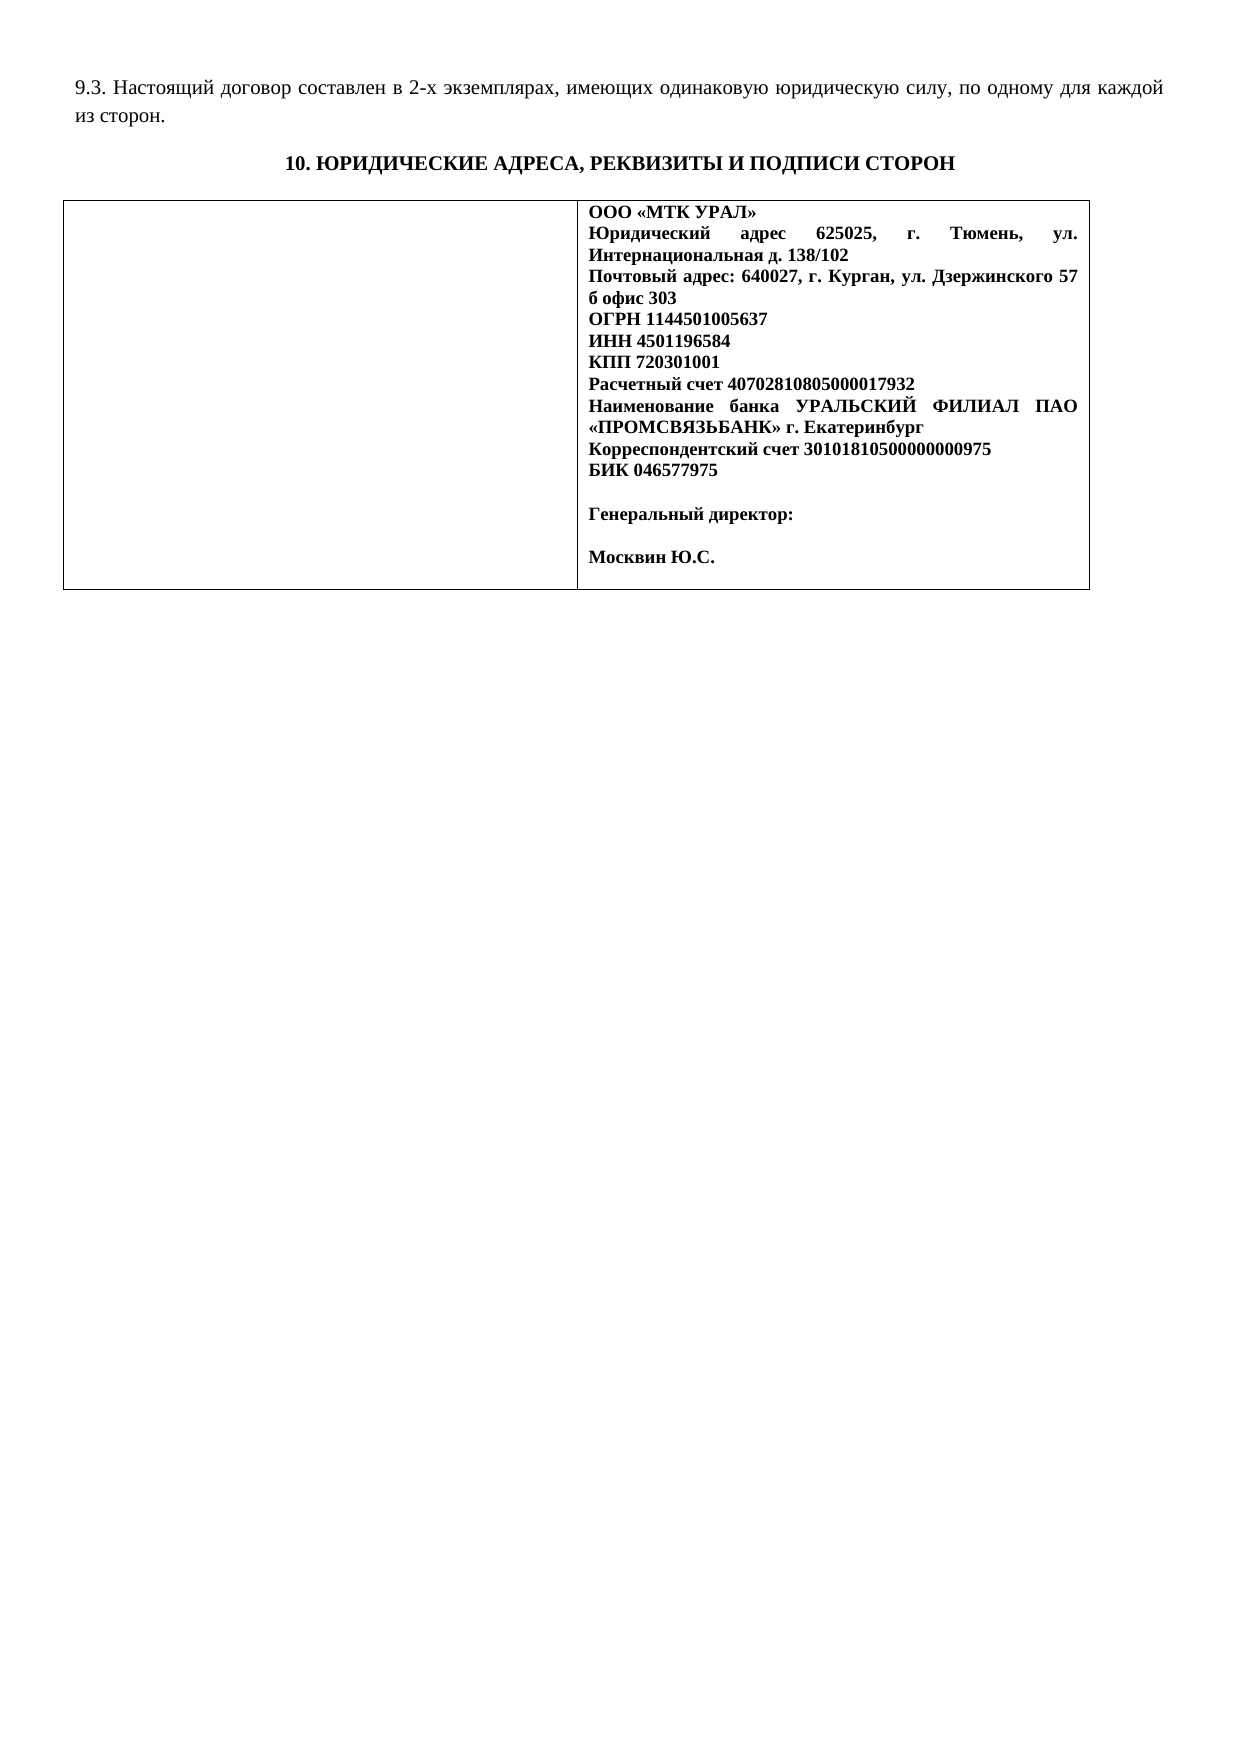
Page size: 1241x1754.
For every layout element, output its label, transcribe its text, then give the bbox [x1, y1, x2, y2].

text 9.3. Настоящий договор составлен в 2-х экземплярах, имеющих одинаковую юридическую силу, по одному для каждой из сторон. [75, 75, 1165, 127]
table_header [64, 201, 577, 589]
text 10. ЮРИДИЧЕСКИЕ АДРЕСА, РЕКВИЗИТЫ И ПОДПИСИ СТОРОН [75, 151, 1165, 175]
table_header ООО «МТК УРАЛ» Юридический адрес 625025, г. Тюмень, ул. Интернациональная д. 138/102 Почтовый адрес: 640027, г. Курган, ул. Дзержинского 57 б офис 303 ОГРН 1144501005637 ИНН 4501196584 КПП 720301001 Расчетный счет 40702810805000017932 Наименование банка УРАЛЬСКИЙ ФИЛИАЛ ПАО «ПРОМСВЯЗЬБАНК» г. Екатеринбург Корреспондентский счет 30101810500000000975 БИК 046577975 Генеральный директор: Москвин Ю.С. [578, 201, 1089, 589]
